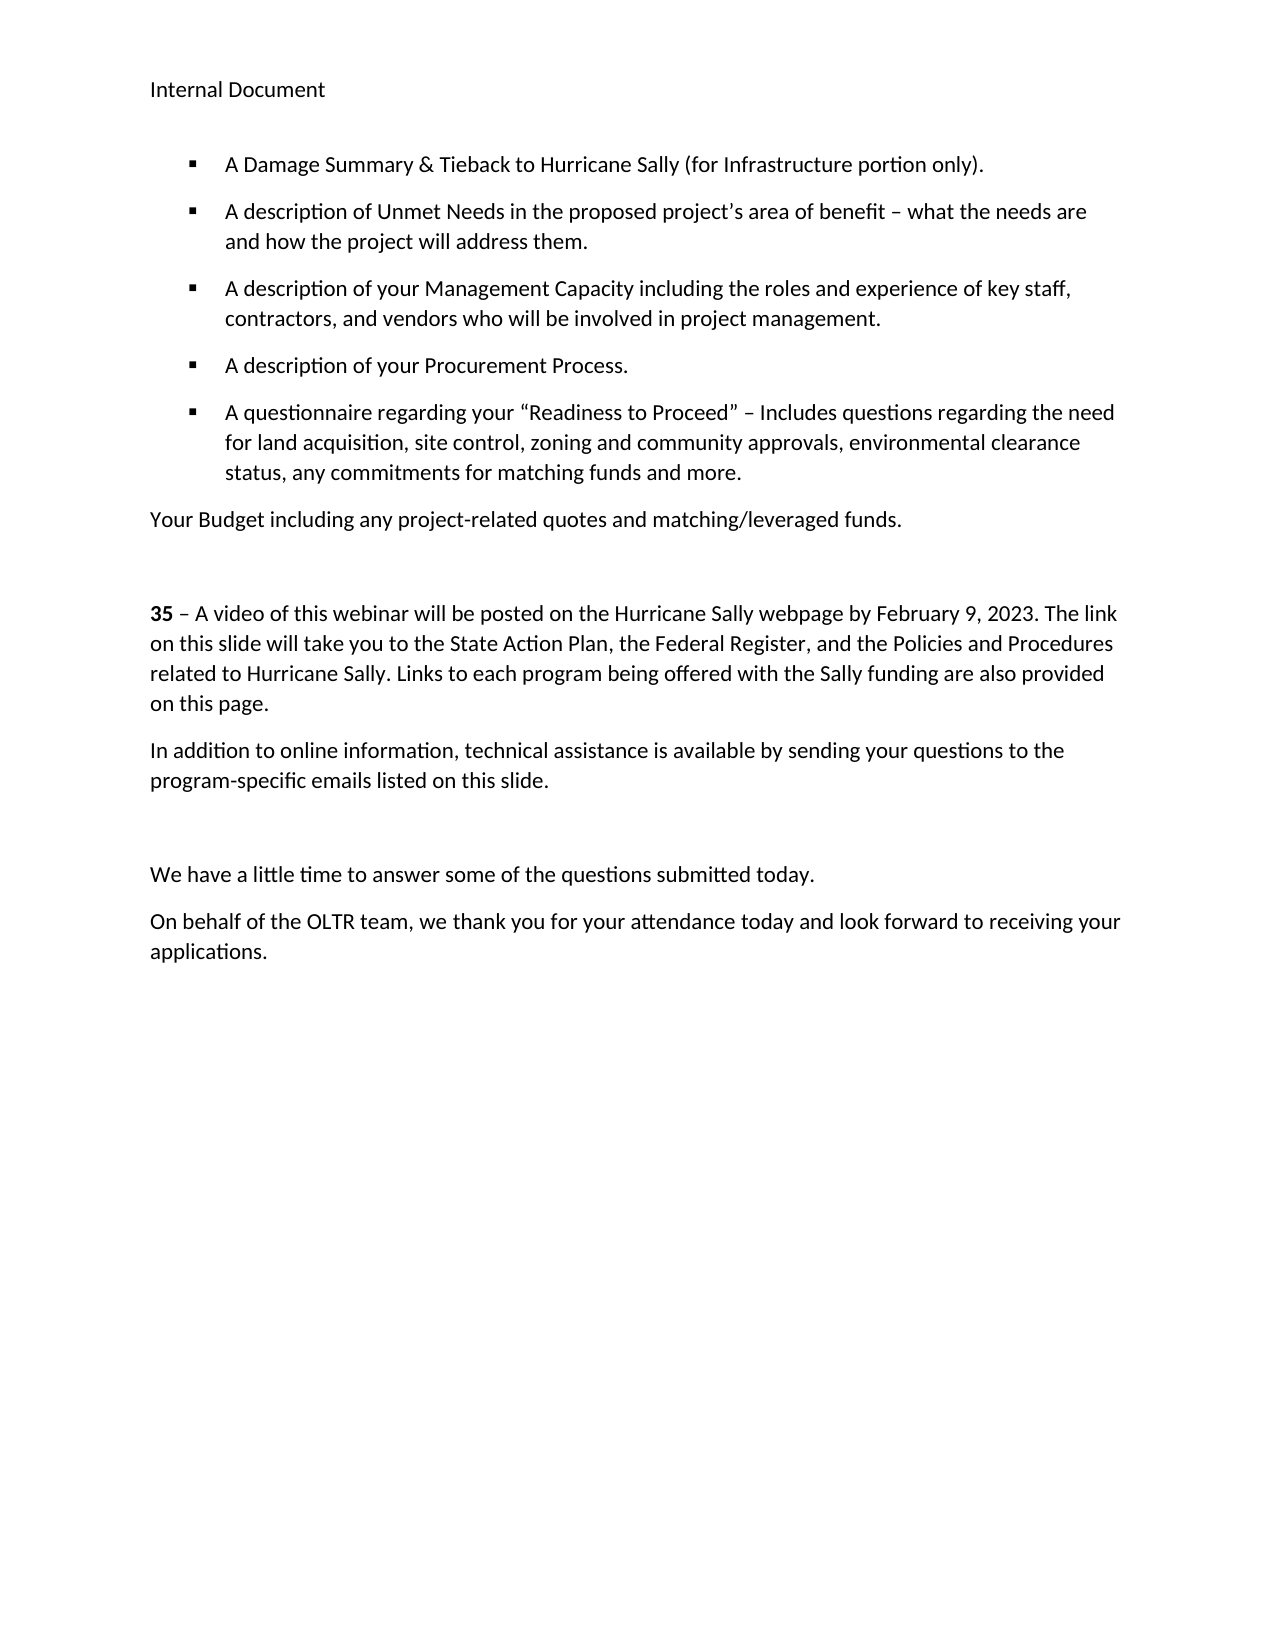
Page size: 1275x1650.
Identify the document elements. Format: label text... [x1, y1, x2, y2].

list A description of your Management Capacity including the roles and experience of key staff, contractors, and vendors who will be involved in project management. [187, 274, 1125, 332]
text We have a little time to answer some of the questions submitted today. [150, 860, 1125, 888]
text 35 – A video of this webinar will be posted on the Hurricane Sally webpage by February 9, 2023. The link on this slide will take you to the State Action Plan, the Federal Register, and the Policies and Procedures related to Hurricane Sally. Links to each program being offered with the Sally funding are also provided on this page. [150, 599, 1125, 718]
list A questionnaire regarding your “Readiness to Proceed” – Includes questions regarding the need for land acquisition, site control, zoning and community approvals, environmental clearance status, any commitments for matching funds and more. [187, 398, 1125, 486]
text On behalf of the OLTR team, we thank you for your attendance today and look forward to receiving your applications. [150, 907, 1125, 966]
list A description of Unmet Needs in the proposed project’s area of benefit – what the needs are and how the project will address them. [187, 197, 1125, 255]
text Your Budget including any project-related quotes and matching/leveraged funds. [150, 505, 1125, 533]
list A description of your Procurement Process. [187, 351, 1125, 379]
list A Damage Summary & Tieback to Hurricane Sally (for Infrastructure portion only). [187, 150, 1125, 178]
text In addition to online information, technical assistance is available by sending your questions to the program-specific emails listed on this slide. [150, 736, 1125, 795]
